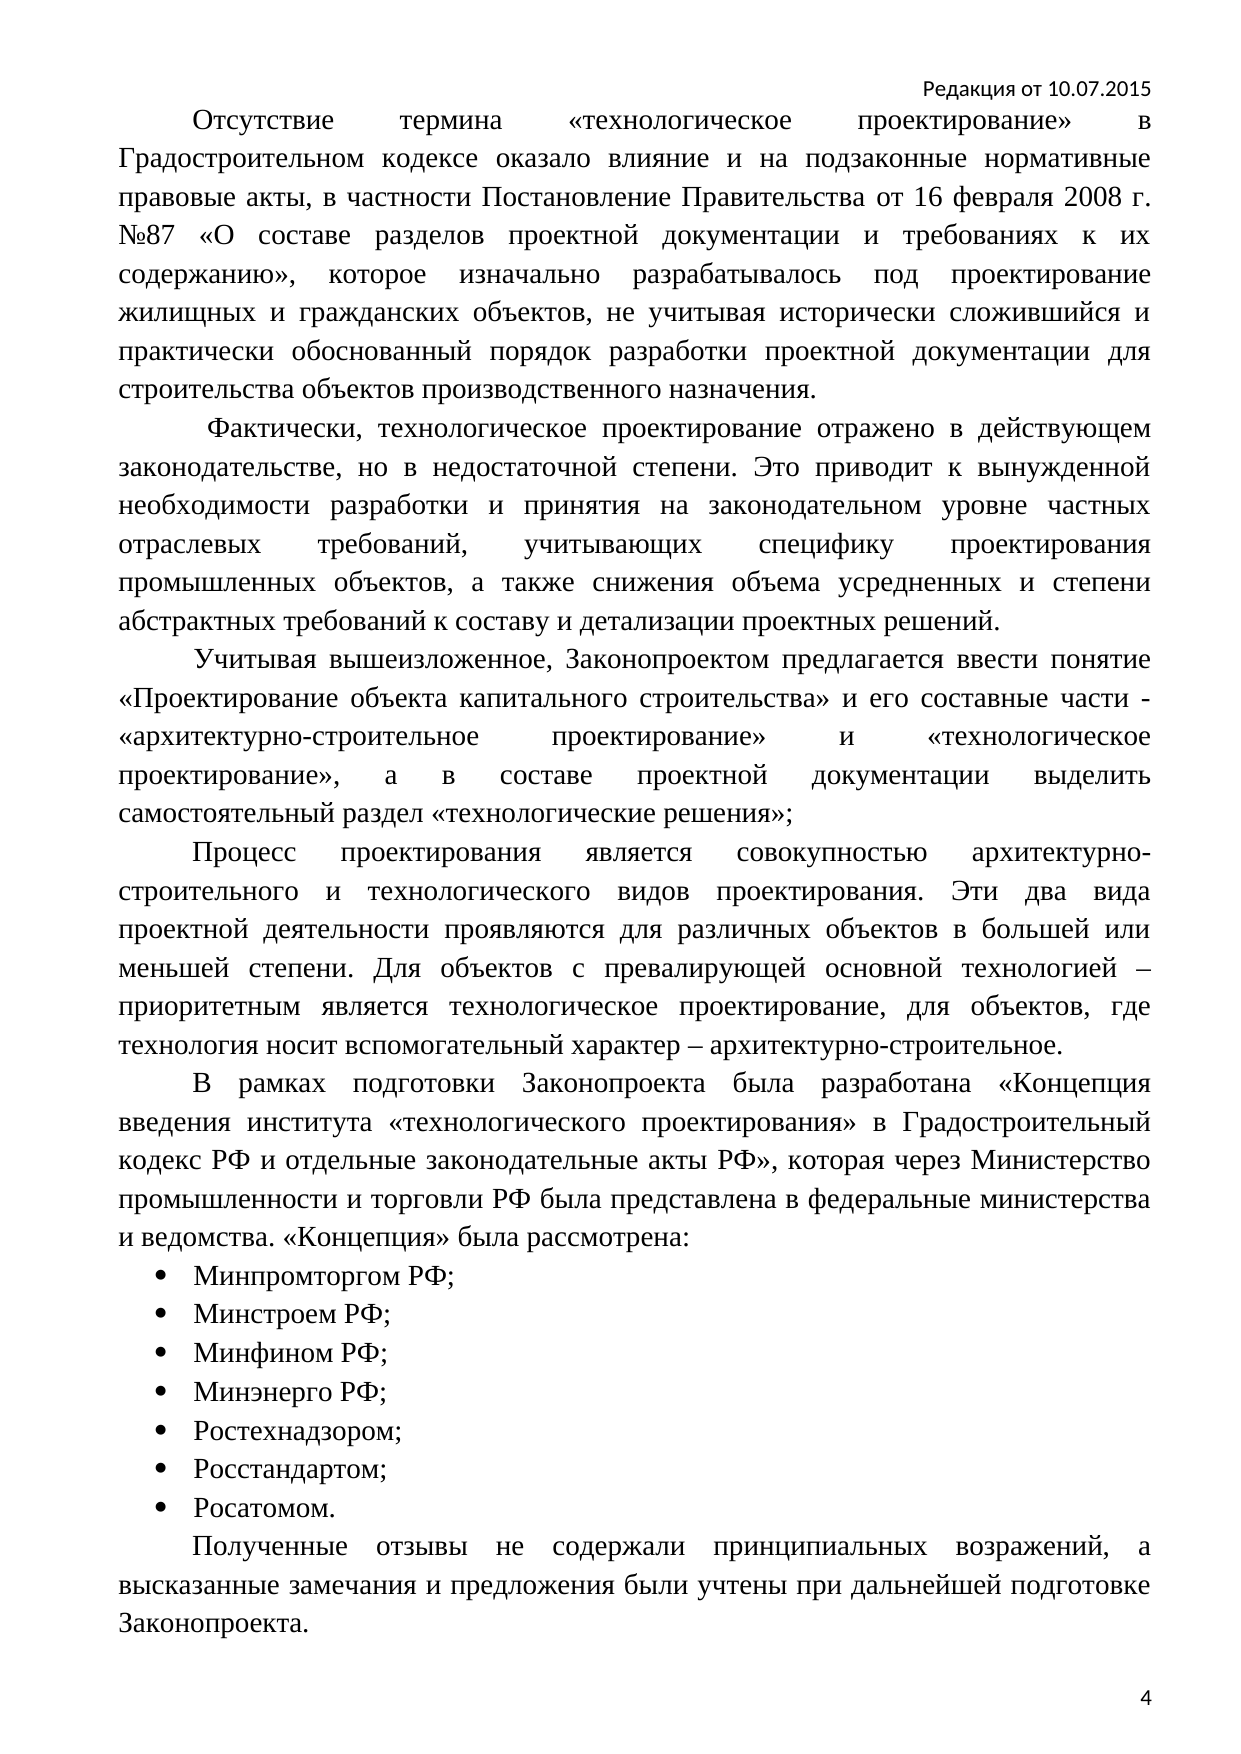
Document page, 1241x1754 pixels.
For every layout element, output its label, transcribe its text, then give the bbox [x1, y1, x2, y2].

text Фактически, технологическое проектирование отражено в действующем законодательстве, но в недостаточной степени. Это приводит к вынужденной необходимости разработки и принятия на законодательном уровне частных отраслевых требований, учитывающих специфику проектирования промышленных объектов, а также снижения объема усредненных и степени абстрактных требований к составу и детализации проектных решений. [118, 410, 1152, 636]
list Ростехнадзором; [156, 1413, 1152, 1446]
text В рамках подготовки Законопроекта была разработана «Концепция введения института «технологического проектирования» в Градостроительный кодекс РФ и отдельные законодательные акты РФ», которая через Министерство промышленности и торговли РФ была представлена в федеральные министерства и ведомства. «Концепция» была рассмотрена: [118, 1065, 1152, 1253]
text Отсутствие термина «технологическое проектирование» в Градостроительном кодексе оказало влияние и на подзаконные нормативные правовые акты, в частности Постановление Правительства от 16 февраля 2008 г. №87 «О составе разделов проектной документации и требованиях к их содержанию», которое изначально разрабатывалось под проектирование жилищных и гражданских объектов, не учитывая исторически сложившийся и практически обоснованный порядок разработки проектной документации для строительства объектов производственного назначения. [118, 102, 1152, 405]
text Полученные отзывы не содержали принципиальных возражений, а высказанные замечания и предложения были учтены при дальнейшей подготовке Законопроекта. [118, 1528, 1152, 1639]
text Учитывая вышеизложенное, Законопроектом предлагается ввести понятие «Проектирование объекта капитального строительства» и его составные части - «архитектурно-строительное проектирование» и «технологическое проектирование», а в составе проектной документации выделить самостоятельный раздел «технологические решения»; [118, 641, 1152, 829]
list Минфином РФ; [156, 1335, 1152, 1369]
list Минэнерго РФ; [156, 1374, 1152, 1408]
list Минстроем РФ; [156, 1297, 1152, 1330]
list Росатомом. [156, 1490, 1152, 1523]
text Процесс проектирования является совокупностью архитектурно-строительного и технологического видов проектирования. Эти два вида проектной деятельности проявляются для различных объектов в большей или меньшей степени. Для объектов с превалирующей основной технологией – приоритетным является технологическое проектирование, для объектов, где технология носит вспомогательный характер – архитектурно-строительное. [118, 834, 1152, 1060]
list Росстандартом; [156, 1451, 1152, 1485]
list Минпромторгом РФ; [156, 1258, 1152, 1292]
